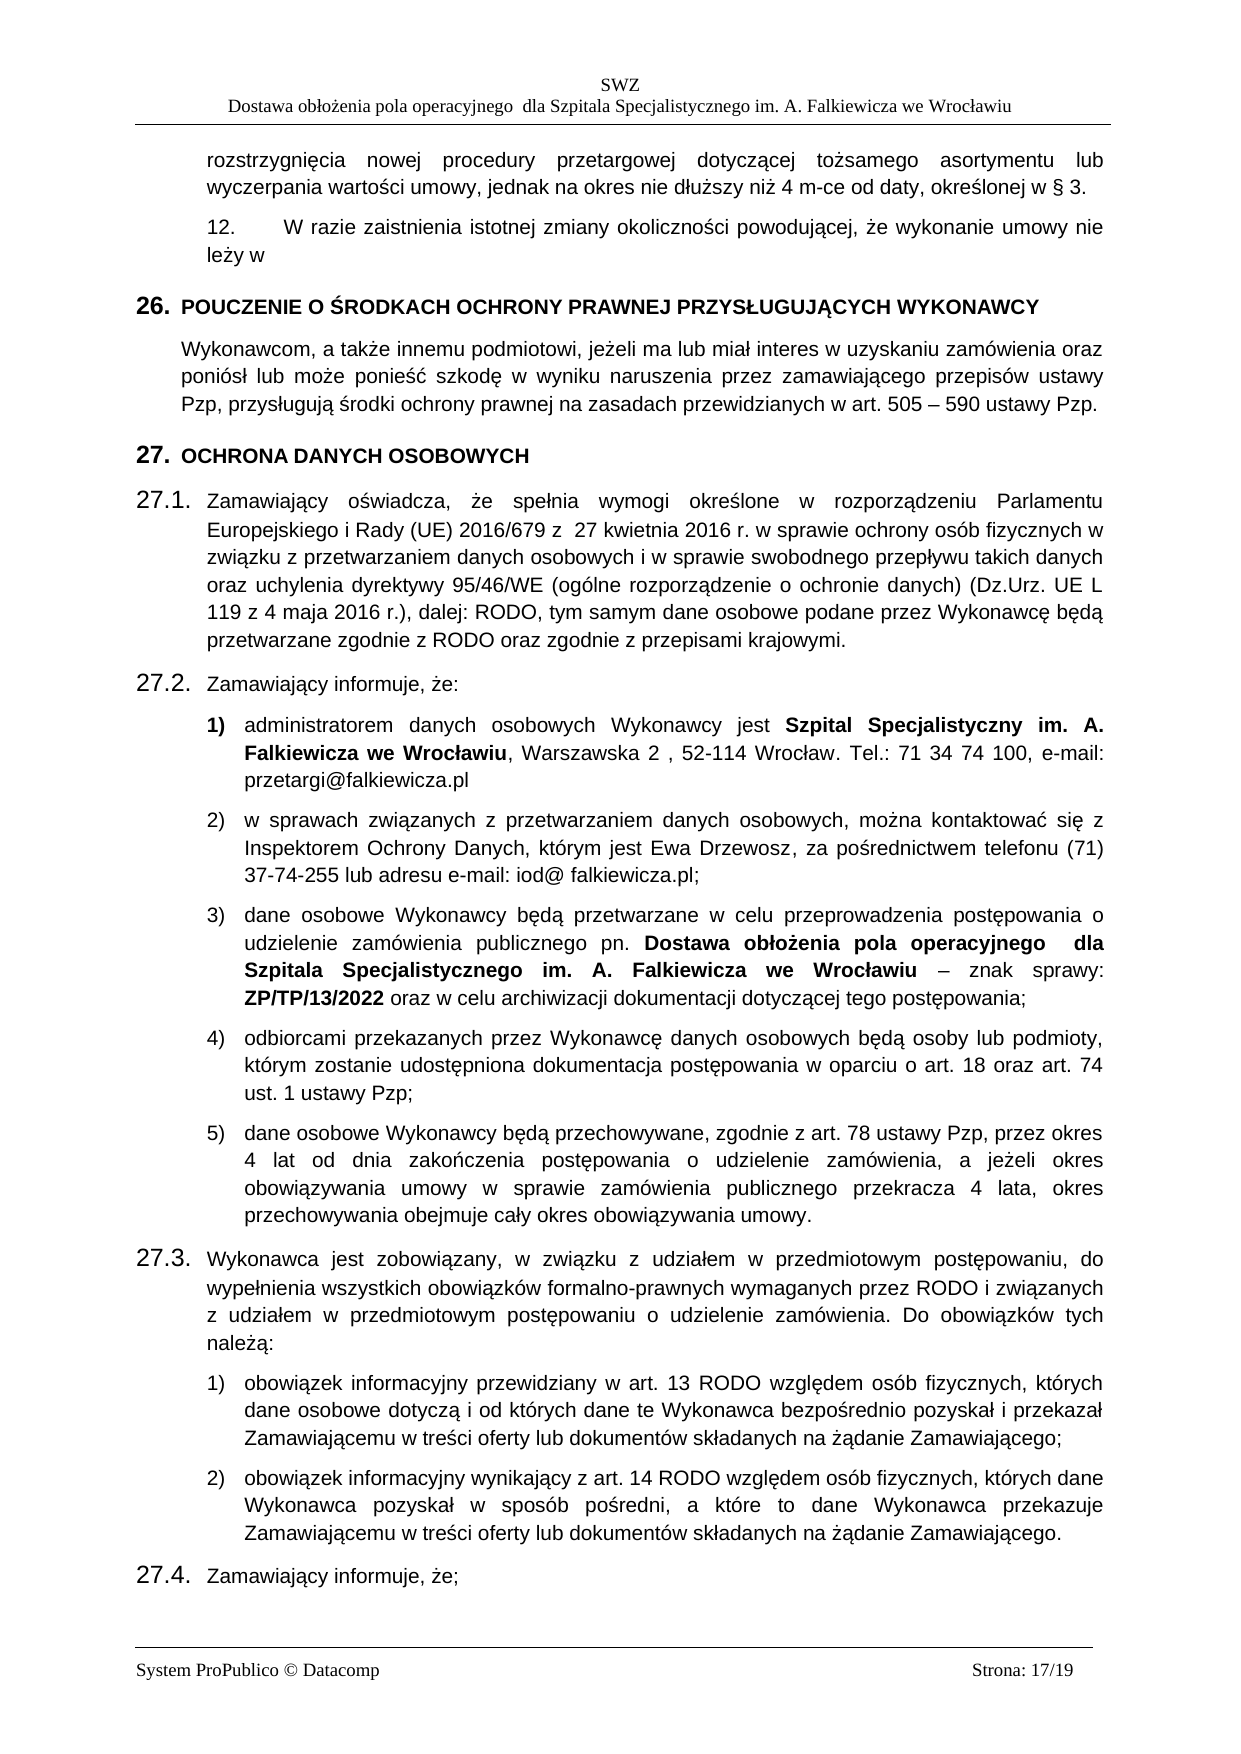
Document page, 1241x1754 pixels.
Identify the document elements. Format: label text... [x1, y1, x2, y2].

subtitle 12. W razie zaistnienia istotnej zmiany okoliczności powodującej, że wykonanie umowy nie leży w [207, 215, 1104, 267]
subtitle Ochrona danych osobowych [136, 440, 1104, 469]
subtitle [207, 148, 1104, 199]
subtitle w sprawach związanych z przetwarzaniem danych osobowych, można kontaktować się z Inspektorem Ochrony Danych, którym jest Ewa Drzewosz, za pośrednictwem telefonu (71) 37-74-255 lub adresu e-mail: iod@ falkiewicza.pl; [207, 808, 1104, 887]
subtitle Zamawiający informuje, że: [136, 668, 1104, 696]
subtitle dane osobowe Wykonawcy będą przetwarzane w celu przeprowadzenia postępowania o udzielenie zamówienia publicznego pn. Dostawa obłożenia pola operacyjnego dla Szpitala Specjalistycznego im. A. Falkiewicza we Wrocławiu – znak sprawy: ZP/TP/13/2022 oraz w celu archiwizacji dokumentacji dotyczącej tego postępowania; [207, 903, 1104, 1010]
subtitle dane osobowe Wykonawcy będą przechowywane, zgodnie z art. 78 ustawy Pzp, przez okres 4 lat od dnia zakończenia postępowania o udzielenie zamówienia, a jeżeli okres obowiązywania umowy w sprawie zamówienia publicznego przekracza 4 lata, okres przechowywania obejmuje cały okres obowiązywania umowy. [207, 1121, 1104, 1227]
subtitle odbiorcami przekazanych przez Wykonawcę danych osobowych będą osoby lub podmioty, którym zostanie udostępniona dokumentacja postępowania w oparciu o art. 18 oraz art. 74 ust. 1 ustawy Pzp; [207, 1026, 1104, 1105]
subtitle administratorem danych osobowych Wykonawcy jest Szpital Specjalistyczny im. A. Falkiewicza we Wrocławiu, Warszawska 2 , 52-114 Wrocław. Tel.: 71 34 74 100, e-mail: przetargi@falkiewicza.pl [207, 713, 1104, 792]
subtitle Wykonawca jest zobowiązany, w związku z udziałem w przedmiotowym postępowaniu, do wypełnienia wszystkich obowiązków formalno-prawnych wymaganych przez RODO i związanych z udziałem w przedmiotowym postępowaniu o udzielenie zamówienia. Do obowiązków tych należą: [136, 1243, 1104, 1354]
subtitle obowiązek informacyjny przewidziany w art. 13 RODO względem osób fizycznych, których dane osobowe dotyczą i od których dane te Wykonawca bezpośrednio pozyskał i przekazał Zamawiającemu w treści oferty lub dokumentów składanych na żądanie Zamawiającego; [207, 1371, 1104, 1449]
subtitle Wykonawcom, a także innemu podmiotowi, jeżeli ma lub miał interes w uzyskaniu zamówienia oraz poniósł lub może ponieść szkodę w wyniku naruszenia przez zamawiającego przepisów ustawy Pzp, przysługują środki ochrony prawnej na zasadach przewidzianych w art. 505 – 590 ustawy Pzp. [181, 337, 1104, 416]
subtitle Pouczenie o środkach ochrony prawnej przysługujących Wykonawcy [136, 291, 1104, 320]
subtitle Zamawiający informuje, że; [136, 1561, 1104, 1589]
subtitle obowiązek informacyjny wynikający z art. 14 RODO względem osób fizycznych, których dane Wykonawca pozyskał w sposób pośredni, a które to dane Wykonawca przekazuje Zamawiającemu w treści oferty lub dokumentów składanych na żądanie Zamawiającego. [207, 1466, 1104, 1544]
subtitle Zamawiający oświadcza, że spełnia wymogi określone w rozporządzeniu Parlamentu Europejskiego i Rady (UE) 2016/679 z 27 kwietnia 2016 r. w sprawie ochrony osób fizycznych w związku z przetwarzaniem danych osobowych i w sprawie swobodnego przepływu takich danych oraz uchylenia dyrektywy 95/46/WE (ogólne rozporządzenie o ochronie danych) (Dz.Urz. UE L 119 z 4 maja 2016 r.), dalej: RODO, tym samym dane osobowe podane przez Wykonawcę będą przetwarzane zgodnie z RODO oraz zgodnie z przepisami krajowymi. [136, 485, 1104, 652]
